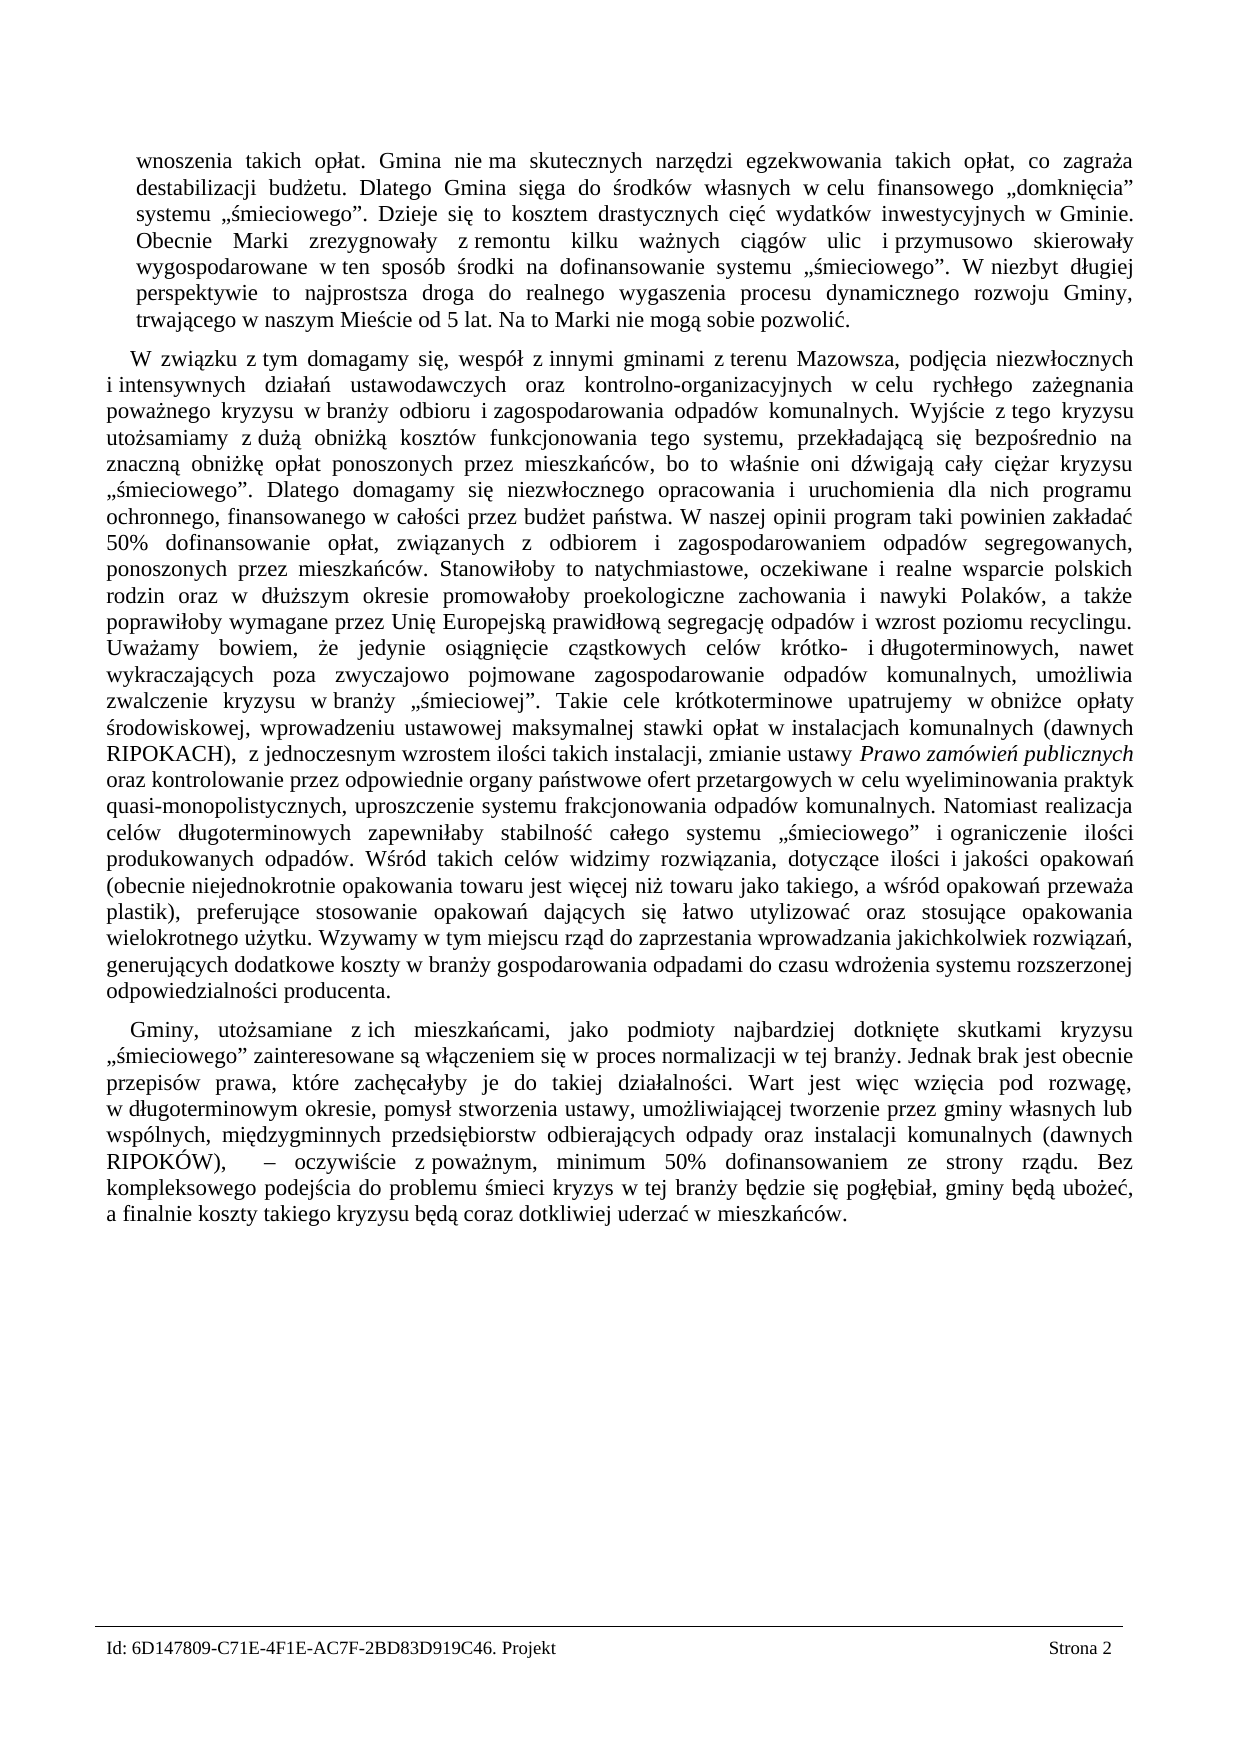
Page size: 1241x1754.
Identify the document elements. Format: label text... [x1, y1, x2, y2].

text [136, 148, 1134, 332]
text W związku z tym domagamy się, wespół z innymi gminami z terenu Mazowsza, podjęcia niezwłocznych i intensywnych działań ustawodawczych oraz kontrolno-organizacyjnych w celu rychłego zażegnania poważnego kryzysu w branży odbioru i zagospodarowania odpadów komunalnych. Wyjście z tego kryzysu utożsamiamy z dużą obniżką kosztów funkcjonowania tego systemu, przekładającą się bezpośrednio na znaczną obniżkę opłat ponoszonych przez mieszkańców, bo to właśnie oni dźwigają cały ciężar kryzysu „śmieciowego”. Dlatego domagamy się niezwłocznego opracowania i uruchomienia dla nich programu ochronnego, finansowanego w całości przez budżet państwa. W naszej opinii program taki powinien zakładać 50% dofinansowanie opłat, związanych z odbiorem i zagospodarowaniem odpadów segregowanych, ponoszonych przez mieszkańców. Stanowiłoby to natychmiastowe, oczekiwane i realne wsparcie polskich rodzin oraz w dłuższym okresie promowałoby proekologiczne zachowania i nawyki Polaków, a także poprawiłoby wymagane przez Unię Europejską prawidłową segregację odpadów i wzrost poziomu recyclingu. Uważamy bowiem, że jedynie osiągnięcie cząstkowych celów krótko- i długoterminowych, nawet wykraczających poza zwyczajowo pojmowane zagospodarowanie odpadów komunalnych, umożliwia zwalczenie kryzysu w branży „śmieciowej”. Takie cele krótkoterminowe upatrujemy w obniżce opłaty środowiskowej, wprowadzeniu ustawowej maksymalnej stawki opłat w instalacjach komunalnych (dawnych RIPOKACH), z jednoczesnym wzrostem ilości takich instalacji, zmianie ustawy Prawo zamówień publicznych oraz kontrolowanie przez odpowiednie organy państwowe ofert przetargowych w celu wyeliminowania praktyk quasi-monopolistycznych, uproszczenie systemu frakcjonowania odpadów komunalnych. Natomiast realizacja celów długoterminowych zapewniłaby stabilność całego systemu „śmieciowego” i ograniczenie ilości produkowanych odpadów. Wśród takich celów widzimy rozwiązania, dotyczące ilości i jakości opakowań (obecnie niejednokrotnie opakowania towaru jest więcej niż towaru jako takiego, a wśród opakowań przeważa plastik), preferujące stosowanie opakowań dających się łatwo utylizować oraz stosujące opakowania wielokrotnego użytku. Wzywamy w tym miejscu rząd do zaprzestania wprowadzania jakichkolwiek rozwiązań, generujących dodatkowe koszty w branży gospodarowania odpadami do czasu wdrożenia systemu rozszerzonej odpowiedzialności producenta. [106, 344, 1134, 1003]
text Gminy, utożsamiane z ich mieszkańcami, jako podmioty najbardziej dotknięte skutkami kryzysu „śmieciowego” zainteresowane są włączeniem się w proces normalizacji w tej branży. Jednak brak jest obecnie przepisów prawa, które zachęcałyby je do takiej działalności. Wart jest więc wzięcia pod rozwagę, w długoterminowym okresie, pomysł stworzenia ustawy, umożliwiającej tworzenie przez gminy własnych lub wspólnych, międzygminnych przedsiębiorstw odbierających odpady oraz instalacji komunalnych (dawnych RIPOKÓW), – oczywiście z poważnym, minimum 50% dofinansowaniem ze strony rządu. Bez kompleksowego podejścia do problemu śmieci kryzys w tej branży będzie się pogłębiał, gminy będą ubożeć, a finalnie koszty takiego kryzysu będą coraz dotkliwiej uderzać w mieszkańców. [106, 1016, 1134, 1227]
